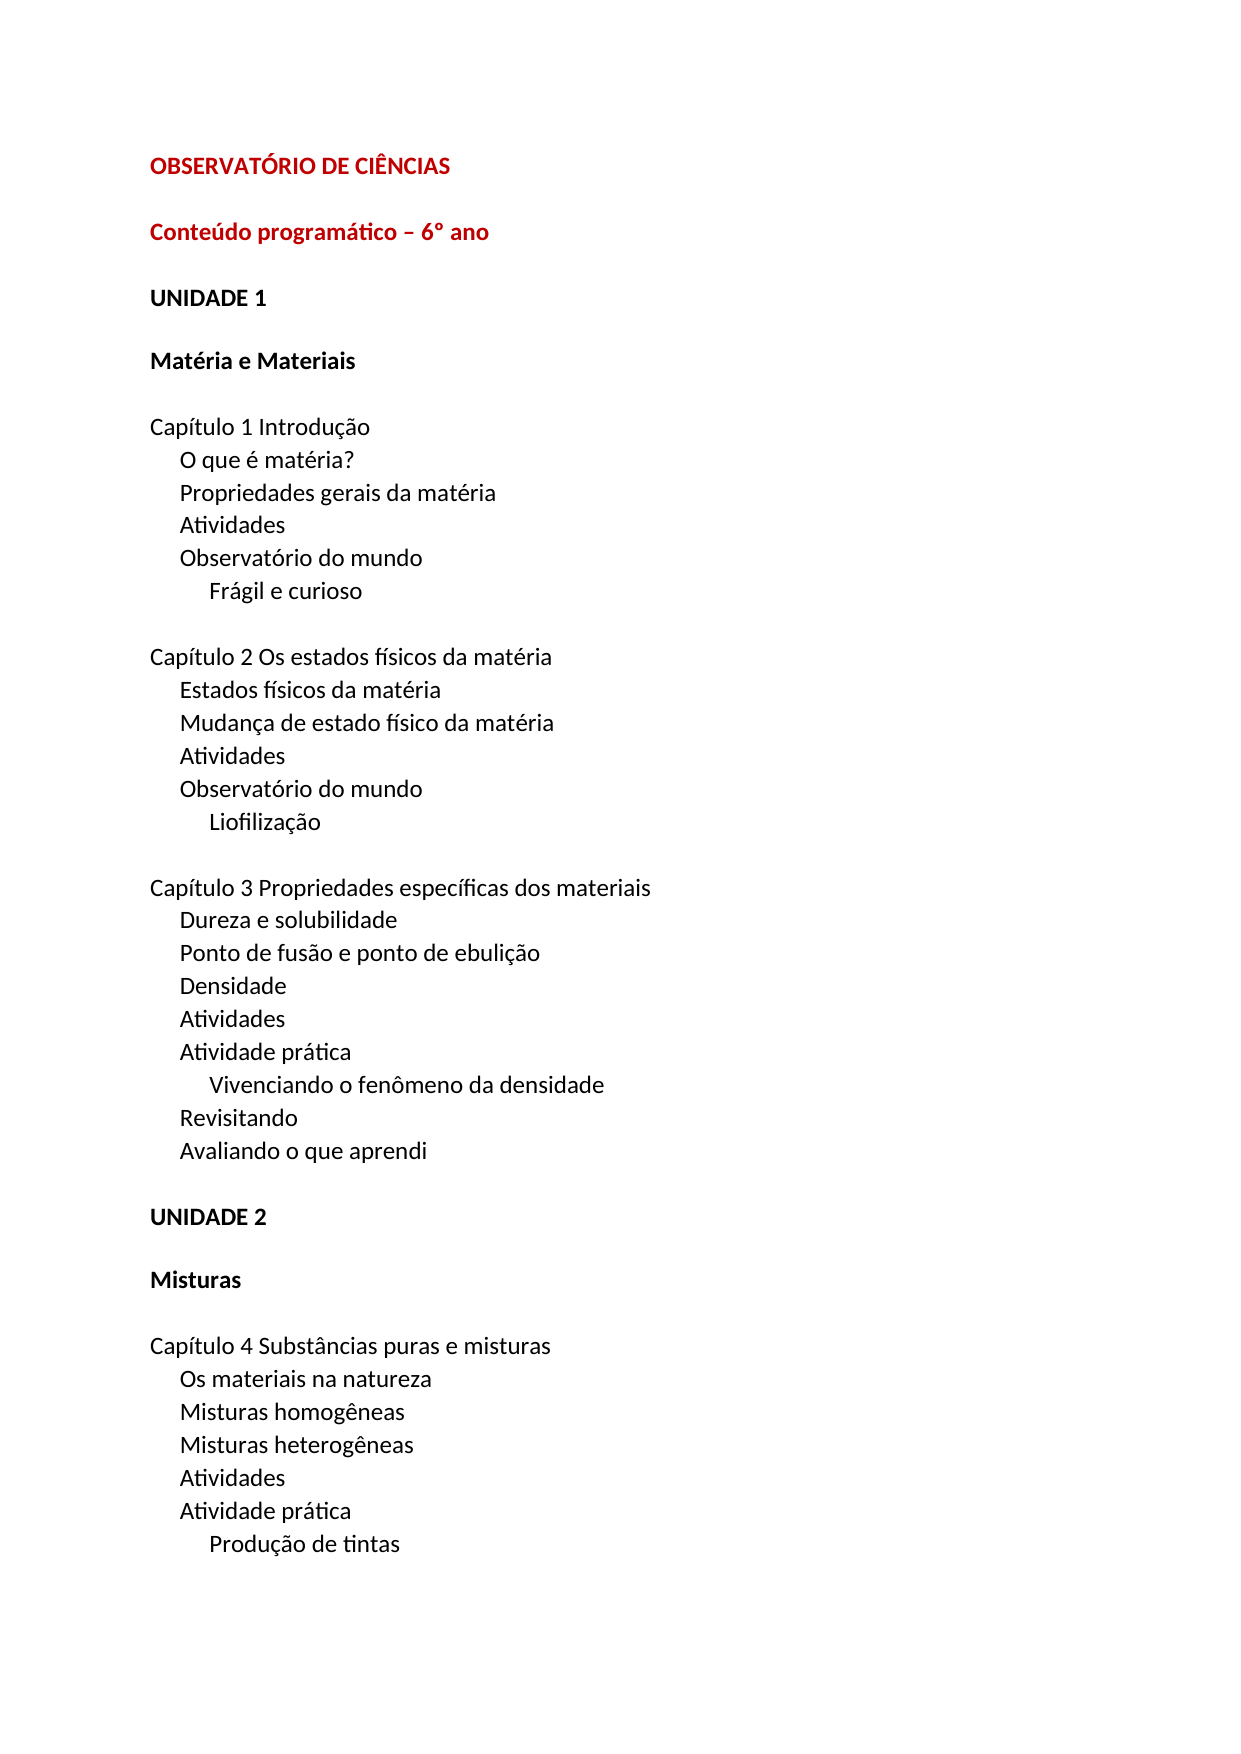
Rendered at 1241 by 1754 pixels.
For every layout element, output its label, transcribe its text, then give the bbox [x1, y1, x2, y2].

text Atividades [150, 740, 1090, 771]
text Capítulo 4 Substâncias puras e misturas [150, 1330, 1090, 1361]
text Misturas heterogêneas [150, 1429, 1090, 1459]
text Capítulo 1 Introdução [150, 411, 1090, 441]
text Densidade [150, 971, 1090, 1001]
text Produção de tintas [150, 1528, 1090, 1558]
text Observatório do mundo [150, 543, 1090, 573]
text Capítulo 3 Propriedades específicas dos materiais [150, 872, 1090, 902]
text Misturas homogêneas [150, 1396, 1090, 1427]
text Matéria e Materiais [150, 345, 1090, 376]
text Revisitando [150, 1102, 1090, 1133]
text UNIDADE 2 [150, 1201, 1090, 1231]
text O que é matéria? [150, 444, 1090, 474]
text Atividades [150, 1003, 1090, 1034]
text Vivenciando o fenômeno da densidade [150, 1069, 1090, 1100]
text Conteúdo programático – 6º ano [150, 216, 1090, 246]
text Frágil e curioso [150, 576, 1090, 606]
text Atividade prática [150, 1495, 1090, 1525]
text Liofilização [150, 806, 1090, 836]
text Atividades [150, 1462, 1090, 1492]
text Misturas [150, 1264, 1090, 1295]
text Propriedades gerais da matéria [150, 477, 1090, 507]
text Mudança de estado físico da matéria [150, 707, 1090, 738]
text Ponto de fusão e ponto de ebulição [150, 938, 1090, 968]
text Capítulo 2 Os estados físicos da matéria [150, 641, 1090, 672]
text Observatório do mundo [150, 773, 1090, 803]
text Dureza e solubilidade [150, 905, 1090, 935]
text UNIDADE 1 [150, 282, 1090, 312]
text Os materiais na natureza [150, 1363, 1090, 1394]
text Atividade prática [150, 1036, 1090, 1067]
text Estados físicos da matéria [150, 674, 1090, 705]
text Avaliando o que aprendi [150, 1135, 1090, 1166]
text Atividades [150, 510, 1090, 540]
text OBSERVATÓRIO DE CIÊNCIAS [150, 150, 1090, 181]
